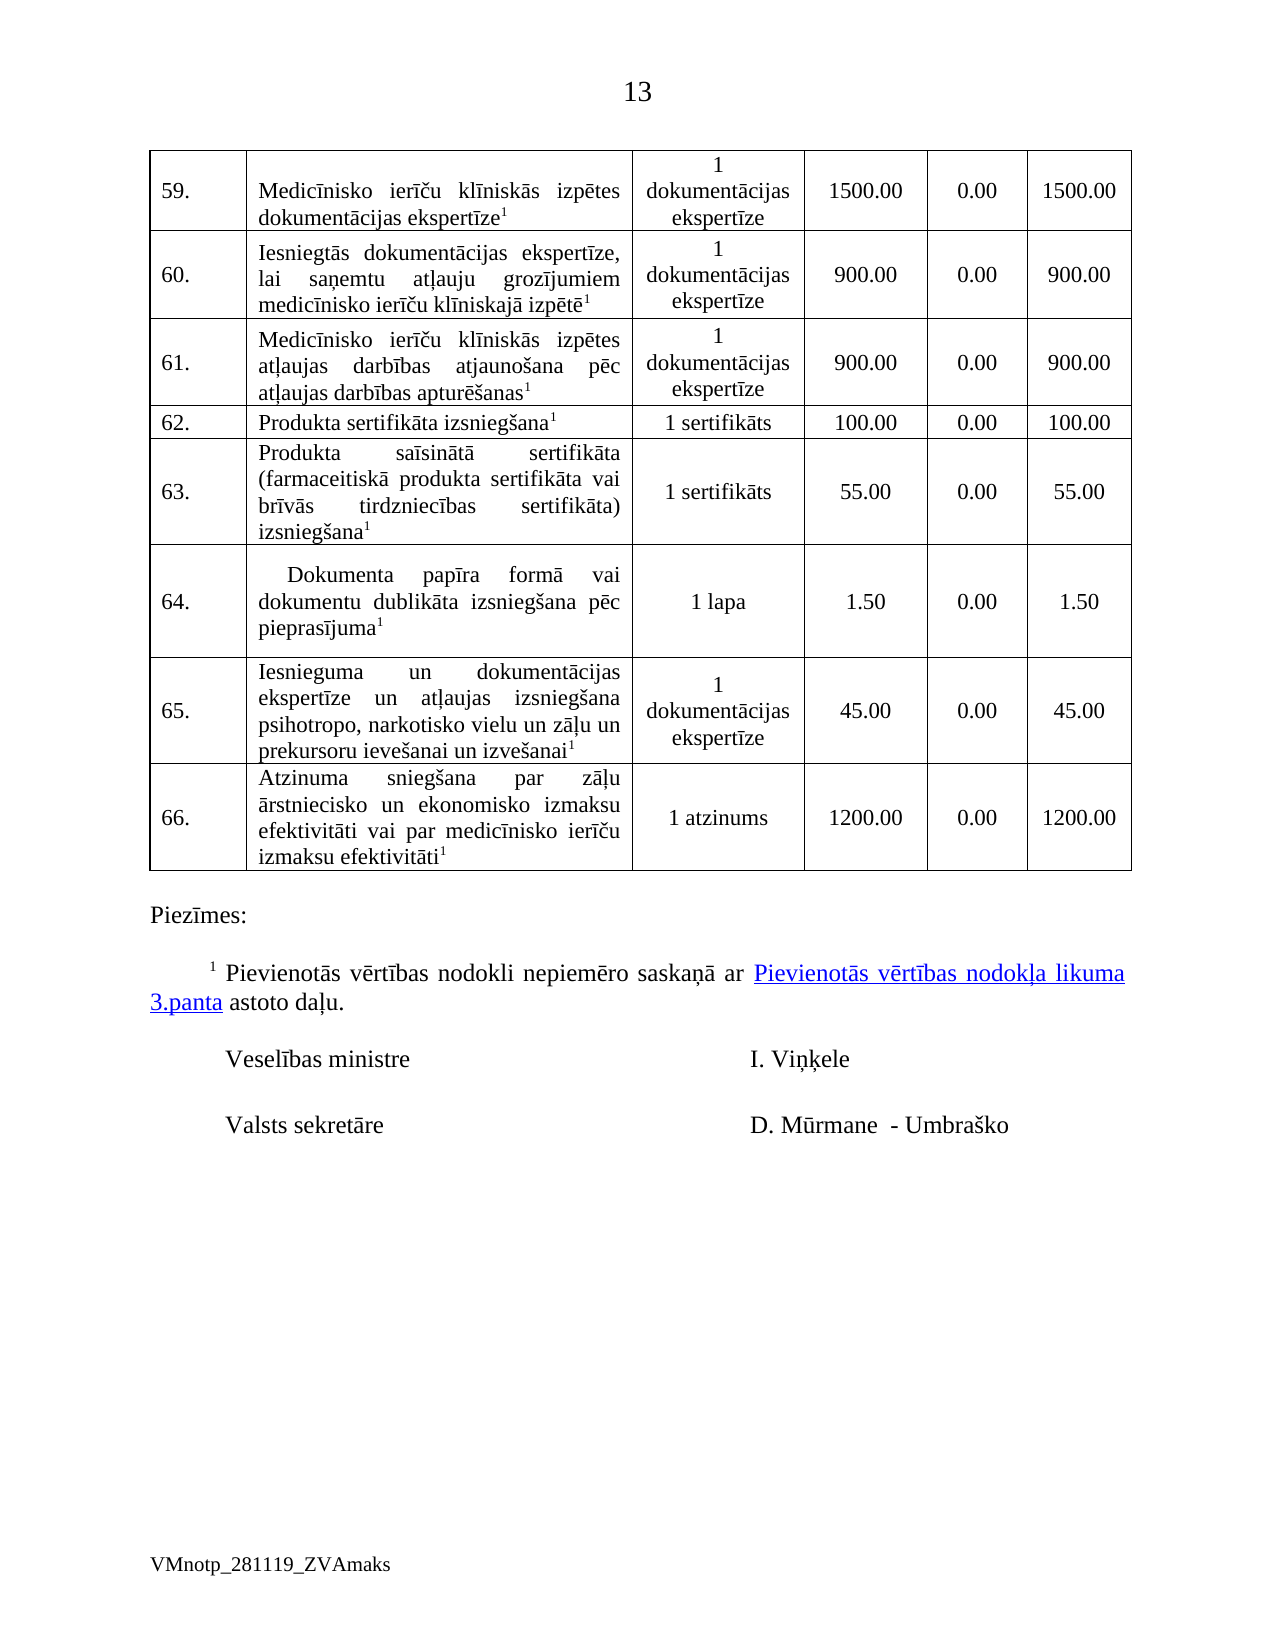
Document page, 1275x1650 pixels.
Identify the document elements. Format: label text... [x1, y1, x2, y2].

table_cell 0.00 [928, 764, 1027, 870]
table_cell 1 sertifikāts [633, 406, 804, 438]
table_cell Dokumenta papīra formā vai dokumentu dublikāta izsniegšana pēc pieprasījuma1 [247, 545, 632, 657]
table_cell Iesniegtās dokumentācijas ekspertīze, lai saņemtu atļauju grozījumiem medicīnisko ierīču klīniskajā izpētē1 [247, 231, 632, 318]
table_cell 1200.00 [805, 764, 927, 870]
table_cell 55.00 [1028, 439, 1131, 544]
table_cell 1.50 [805, 545, 927, 657]
table_cell 0.00 [928, 658, 1027, 763]
table_cell 1200.00 [1028, 764, 1131, 870]
table_cell Atzinuma sniegšana par zāļu ārstniecisko un ekonomisko izmaksu efektivitāti vai par medicīnisko ierīču izmaksu efektivitāti1 [247, 764, 632, 870]
table_cell 45.00 [805, 658, 927, 763]
table_cell 0.00 [928, 439, 1027, 544]
table_cell 0.00 [928, 406, 1027, 438]
table_cell Iesnieguma un dokumentācijas ekspertīze un atļaujas izsniegšana psihotropo, narkotisko vielu un zāļu un prekursoru ievešanai un izvešanai1 [247, 658, 632, 763]
table_cell 1 sertifikāts [633, 439, 804, 544]
table_cell 64. [151, 545, 246, 657]
table_cell 66. [151, 764, 246, 870]
table_cell 1 dokumentācijas ekspertīze [633, 658, 804, 763]
table_cell 100.00 [805, 406, 927, 438]
table_cell 100.00 [1028, 406, 1131, 438]
table_cell 1 dokumentācijas ekspertīze [633, 231, 804, 318]
text 1 Pievienotās vērtības nodokli nepiemēro saskaņā ar Pievienotās vērtības nodokļa likuma 3.panta astoto daļu. [150, 958, 1125, 1015]
table_cell 1.50 [1028, 545, 1131, 657]
table_cell 900.00 [1028, 319, 1131, 405]
table_cell 61. [151, 319, 246, 405]
table_cell 59. [151, 151, 246, 230]
table_cell 1 lapa [633, 545, 804, 657]
text Piezīmes: [150, 900, 1125, 929]
table_cell 1 dokumentācijas ekspertīze [633, 151, 804, 230]
table_cell 1500.00 [1028, 151, 1131, 230]
table_cell 1500.00 [805, 151, 927, 230]
table_cell 60. [151, 231, 246, 318]
table_cell 1 dokumentācijas ekspertīze [633, 319, 804, 405]
table_cell Produkta sertifikāta izsniegšana1 [247, 406, 632, 438]
table_cell 62. [151, 406, 246, 438]
table_cell 45.00 [1028, 658, 1131, 763]
table_cell 55.00 [805, 439, 927, 544]
table_cell 900.00 [805, 319, 927, 405]
text Valsts sekretāre D. Mūrmane - Umbraško [225, 1111, 1125, 1139]
table_cell 63. [151, 439, 246, 544]
table_cell Medicīnisko ierīču klīniskās izpētes dokumentācijas ekspertīze1 [247, 151, 632, 230]
table_cell Medicīnisko ierīču klīniskās izpētes atļaujas darbības atjaunošana pēc atļaujas darbības apturēšanas1 [247, 319, 632, 405]
table_cell 900.00 [805, 231, 927, 318]
table_cell 900.00 [1028, 231, 1131, 318]
text Veselības ministre I. Viņķele [225, 1044, 1125, 1073]
table_cell Produkta saīsinātā sertifikāta (farmaceitiskā produkta sertifikāta vai brīvās tirdzniecības sertifikāta) izsniegšana1 [247, 439, 632, 544]
table_cell 0.00 [928, 319, 1027, 405]
table_cell 0.00 [928, 545, 1027, 657]
table_cell 1 atzinums [633, 764, 804, 870]
table_cell 0.00 [928, 231, 1027, 318]
table_cell 0.00 [928, 151, 1027, 230]
table_cell 65. [151, 658, 246, 763]
